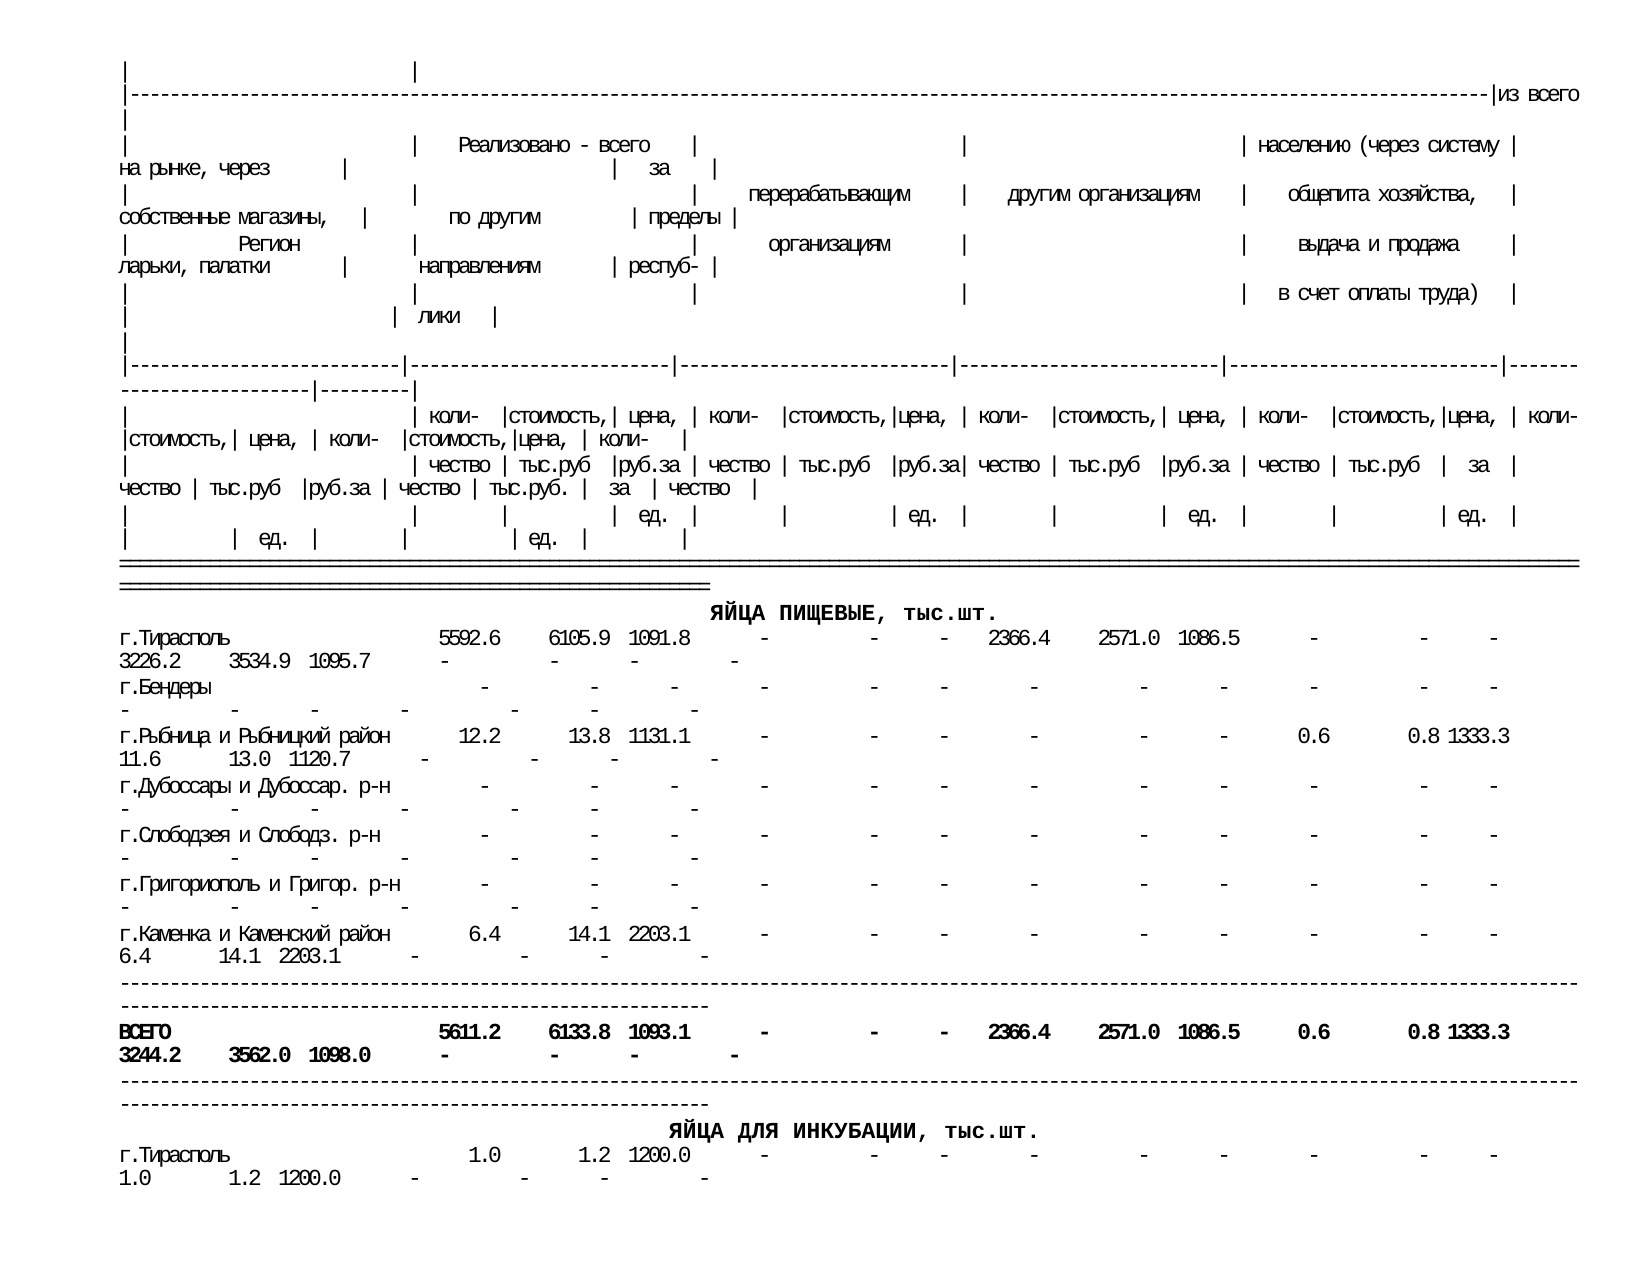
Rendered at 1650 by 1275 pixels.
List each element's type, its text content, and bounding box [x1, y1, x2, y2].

text г.Дубоссары и Дубоссар. р-н - - - - - - - - - - - - - - - - - - - [118, 773, 1591, 823]
text ЯЙЦА ПИЩЕВЫЕ, тыс.шт. [118, 601, 1591, 626]
text г.Слободзея и Слободз. р-н - - - - - - - - - - - - - - - - - - - [118, 823, 1591, 872]
text ЯЙЦА ДЛЯ ИHКУБАЦИИ, тыс.шт. [118, 1118, 1591, 1143]
text | | | | | в счет оплаты труда) | | | лики | [118, 281, 1591, 330]
text г.Тирасполь 5592.6 6105.9 1091.8 - - - 2366.4 2571.0 1086.5 - - - 3226.2 3534.9 1095.7 - - - - [118, 626, 1591, 675]
text г.Каменка и Каменский район 6.4 14.1 2203.1 - - - - - - - - - 6.4 14.1 2203.1 - - - - [118, 921, 1591, 971]
text ============================================================================================================================================================================================================= [118, 552, 1591, 601]
text | | | перерабатывающим | другим организациям | общепита хозяйства, | собственные магазины, | по другим | пределы | [118, 182, 1591, 232]
text | |---------------------------|--------------------------|---------------------------|--------------------------|---------------------------|--------------------------|---------| [118, 330, 1591, 404]
text | Регион | | организациям | | выдача и продажа | ларьки, палатки | направлениям | респуб- | [118, 232, 1591, 281]
text | | чество | тыс.руб |руб.за | чество | тыс.руб |руб.за| чество | тыс.руб |руб.за | чество | тыс.руб | за | чество | тыс.руб |руб.за | чество | тыс.руб. | за | чество | [118, 453, 1591, 503]
text | | |----------------------------------------------------------------------------------------------------------------------------------------|из всего | [118, 59, 1591, 133]
text г.Рыбница и Рыбницкий район 12.2 13.8 1131.1 - - - - - - 0.6 0.8 1333.3 11.6 13.0 1120.7 - - - - [118, 724, 1591, 773]
text | | Реализовано - всего | | | населению (через систему | на рынке, через | | за | [118, 133, 1591, 182]
text г.Григориополь и Григор. р-н - - - - - - - - - - - - - - - - - - - [118, 872, 1591, 921]
text | | коли- |стоимость,| цена, | коли- |стоимость,|цена, | коли- |стоимость,| цена, | коли- |стоимость,|цена, | коли- |стоимость,| цена, | коли- |стоимость,|цена, | коли- | [118, 404, 1591, 453]
text г.Бендеры - - - - - - - - - - - - - - - - - - - [118, 675, 1591, 724]
text | | | | ед. | | | ед. | | | ед. | | | ед. | | | ед. | | | ед. | | [118, 503, 1591, 552]
text ВСЕГО 5611.2 6133.8 1093.1 - - - 2366.4 2571.0 1086.5 0.6 0.8 1333.3 3244.2 3562.0 1098.0 - - - - [118, 1020, 1591, 1069]
text г.Тирасполь 1.0 1.2 1200.0 - - - - - - - - - 1.0 1.2 1200.0 - - - - [118, 1143, 1591, 1192]
